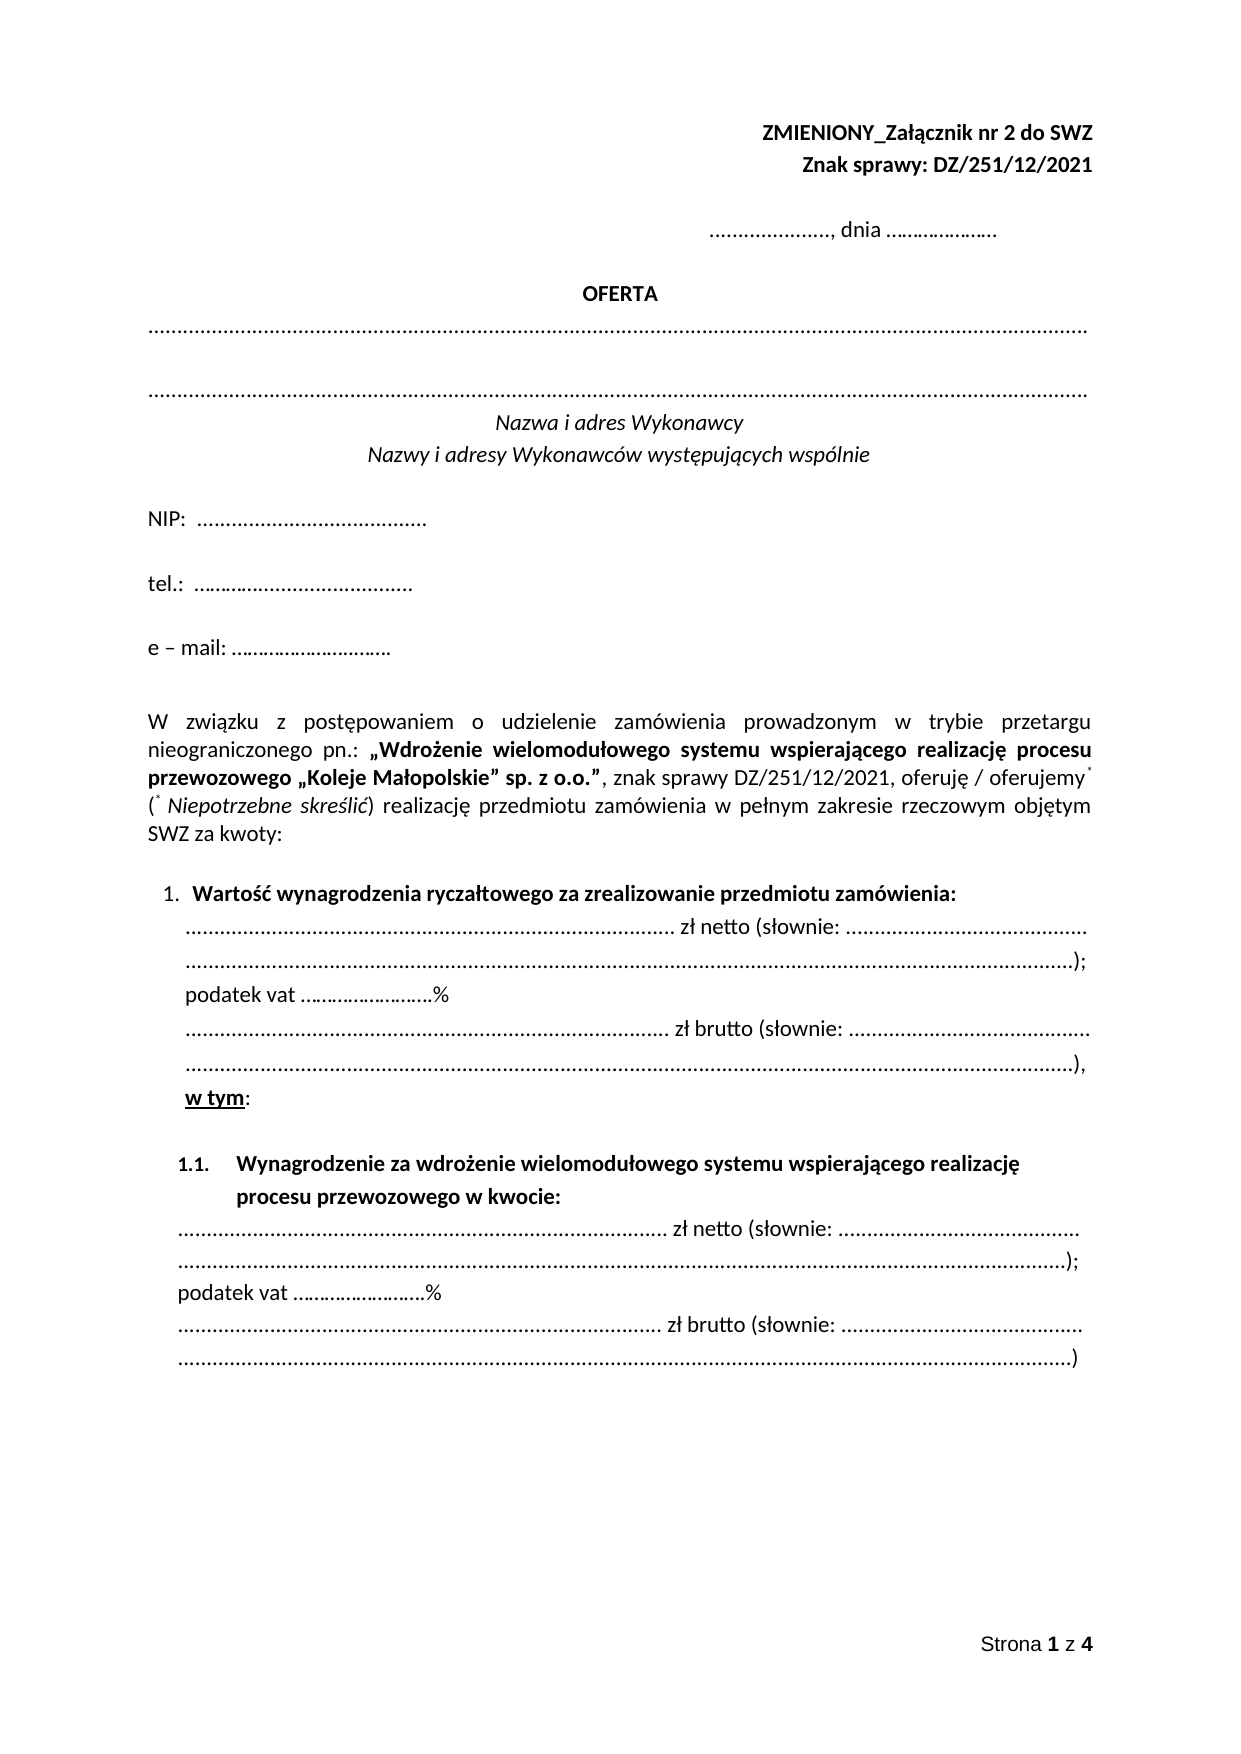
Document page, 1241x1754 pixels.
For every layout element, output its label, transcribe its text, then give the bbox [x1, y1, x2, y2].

text Znak sprawy: DZ/251/12/2021 [148, 150, 1093, 178]
text w tym: [185, 1083, 1093, 1111]
text ..................................................................................... zł netto (słownie: .......................................... [185, 912, 1093, 940]
text ZMIENIONY_Załącznik nr 2 do SWZ [148, 118, 1093, 146]
text OFERTA [148, 279, 1093, 307]
text podatek vat …………………….% [185, 980, 1093, 1008]
text .................................................................................... zł brutto (słownie: .......................................... [185, 1014, 1093, 1043]
text .................................................................................... zł brutto (słownie: .......................................... [177, 1311, 1093, 1338]
text ....................., dnia ………………… [709, 215, 1093, 243]
list Wynagrodzenie za wdrożenie wielomodułowego systemu wspierającego realizację procesu przewozowego w kwocie: [177, 1149, 1093, 1210]
text ..................................................................................... zł netto (słownie: .......................................... [177, 1214, 1093, 1242]
text ................................................................................................................................................................... ................................................................................................................................................................... [148, 311, 1093, 404]
text e – mail: …………………..……. [148, 633, 1093, 661]
text Nazwa i adres Wykonawcy Nazwy i adresy Wykonawców występujących wspólnie [148, 408, 1093, 468]
text NIP: ........................................ [148, 504, 1093, 532]
list Wartość wynagrodzenia ryczałtowego za zrealizowanie przedmiotu zamówienia: [162, 879, 1093, 908]
text ..........................................................................................................................................................), [185, 1049, 1093, 1077]
text W związku z postępowaniem o udzielenie zamówienia prowadzonym w trybie przetargu nieograniczonego pn.: „Wdrożenie wielomodułowego systemu wspierającego realizację procesu przewozowego „Koleje Małopolskie” sp. z o.o.”, znak sprawy DZ/251/12/2021, oferuję / oferujemy* (* Niepotrzebne skreślić) realizację przedmiotu zamówienia w pełnym zakresie rzeczowym objętym SWZ za kwoty: [148, 707, 1093, 847]
text ...........................................................................................................................................................) [177, 1343, 1093, 1371]
text tel.: …………........................... [148, 569, 1093, 597]
text podatek vat …………………….% [177, 1278, 1093, 1306]
